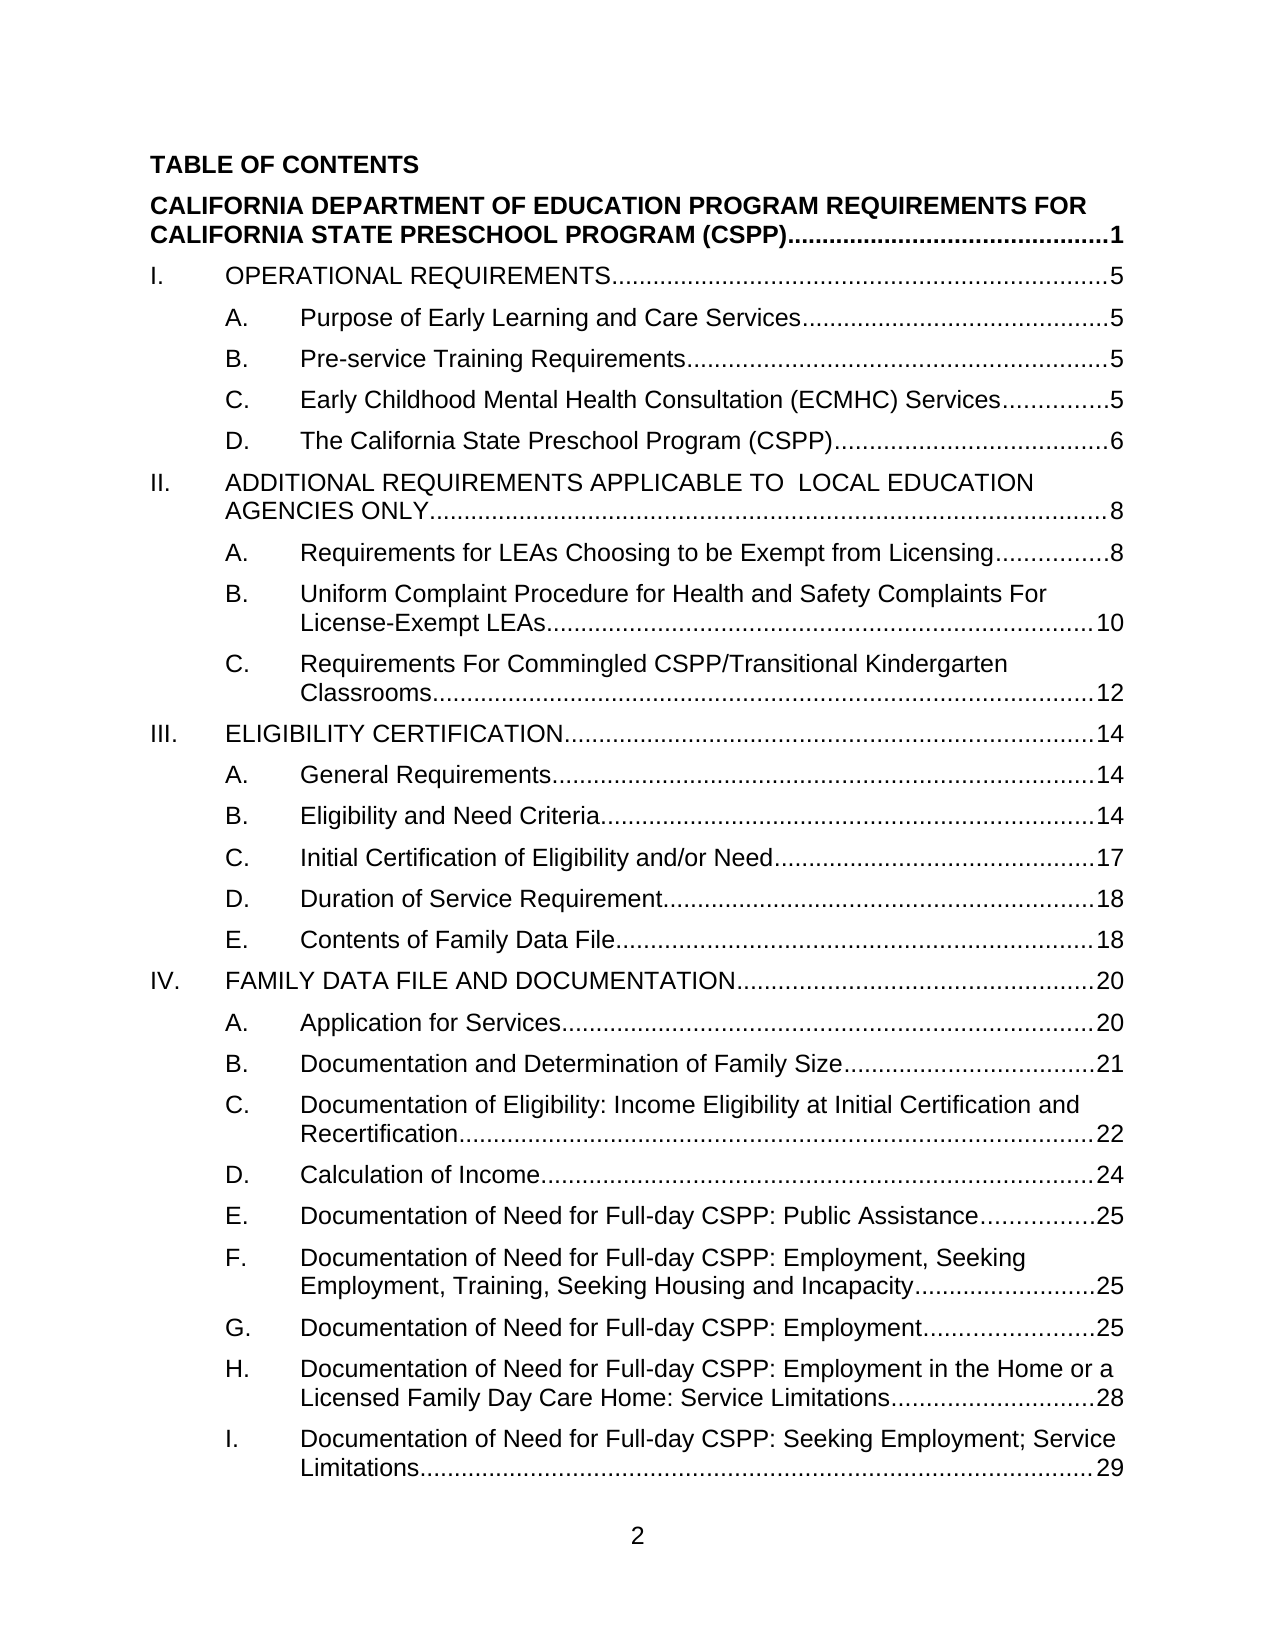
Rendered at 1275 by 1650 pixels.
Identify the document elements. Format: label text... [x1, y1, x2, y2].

text A. General Requirements 14 [225, 760, 1125, 789]
text I. OPERATIONAL REQUIREMENTS 5 [150, 261, 1125, 290]
text D. Calculation of Income 24 [225, 1160, 1125, 1189]
text A. Application for Services 20 [225, 1007, 1125, 1036]
text E. Contents of Family Data File 18 [225, 925, 1125, 954]
text III. ELIGIBILITY CERTIFICATION 14 [150, 719, 1125, 747]
text C. Early Childhood Mental Health Consultation (ECMHC) Services 5 [225, 385, 1125, 414]
text C. Documentation of Eligibility: Income Eligibility at Initial Certification and Recertification 22 [225, 1090, 1125, 1147]
text C. Initial Certification of Eligibility and/or Need 17 [225, 842, 1125, 871]
text E. Documentation of Need for Full-day CSPP: Public Assistance 25 [225, 1201, 1125, 1230]
text F. Documentation of Need for Full-day CSPP: Employment, Seeking Employment, Training, Seeking Housing and Incapacity 25 [225, 1242, 1125, 1300]
text Table of contents [150, 150, 1125, 179]
text II. ADDITIONAL REQUIREMENTS APPLICABLE TO LOCAL EDUCATION AGENCIES ONLY 8 [150, 467, 1125, 525]
text IV. FAMILY DATA FILE AND DOCUMENTATION 20 [150, 966, 1125, 995]
text B. Uniform Complaint Procedure for Health and Safety Complaints For License-Exempt LEAs 10 [225, 579, 1125, 636]
text I. Documentation of Need for Full-day CSPP: Seeking Employment; Service Limitations 29 [225, 1424, 1125, 1481]
text B. Eligibility and Need Criteria 14 [225, 801, 1125, 830]
text H. Documentation of Need for Full-day CSPP: Employment in the Home or a Licensed Family Day Care Home: Service Limitations 28 [225, 1354, 1125, 1411]
text A. Purpose of Early Learning and Care Services 5 [225, 302, 1125, 331]
text D. The California State Preschool Program (CSPP) 6 [225, 426, 1125, 455]
text C. Requirements For Commingled CSPP/Transitional Kindergarten Classrooms 12 [225, 649, 1125, 706]
text D. Duration of Service Requirement 18 [225, 884, 1125, 912]
text B. Pre-service Training Requirements 5 [225, 344, 1125, 372]
text B. Documentation and Determination of Family Size 21 [225, 1049, 1125, 1077]
text G. Documentation of Need for Full-day CSPP: Employment 25 [225, 1312, 1125, 1341]
text CALIFORNIA DEPARTMENT OF EDUCATION PROGRAM REQUIREMENTS FOR CALIFORNIA STATE PRESCHOOL PROGRAM (CSPP) 1 [150, 191, 1125, 249]
text A. Requirements for LEAs Choosing to be Exempt from Licensing 8 [225, 537, 1125, 566]
